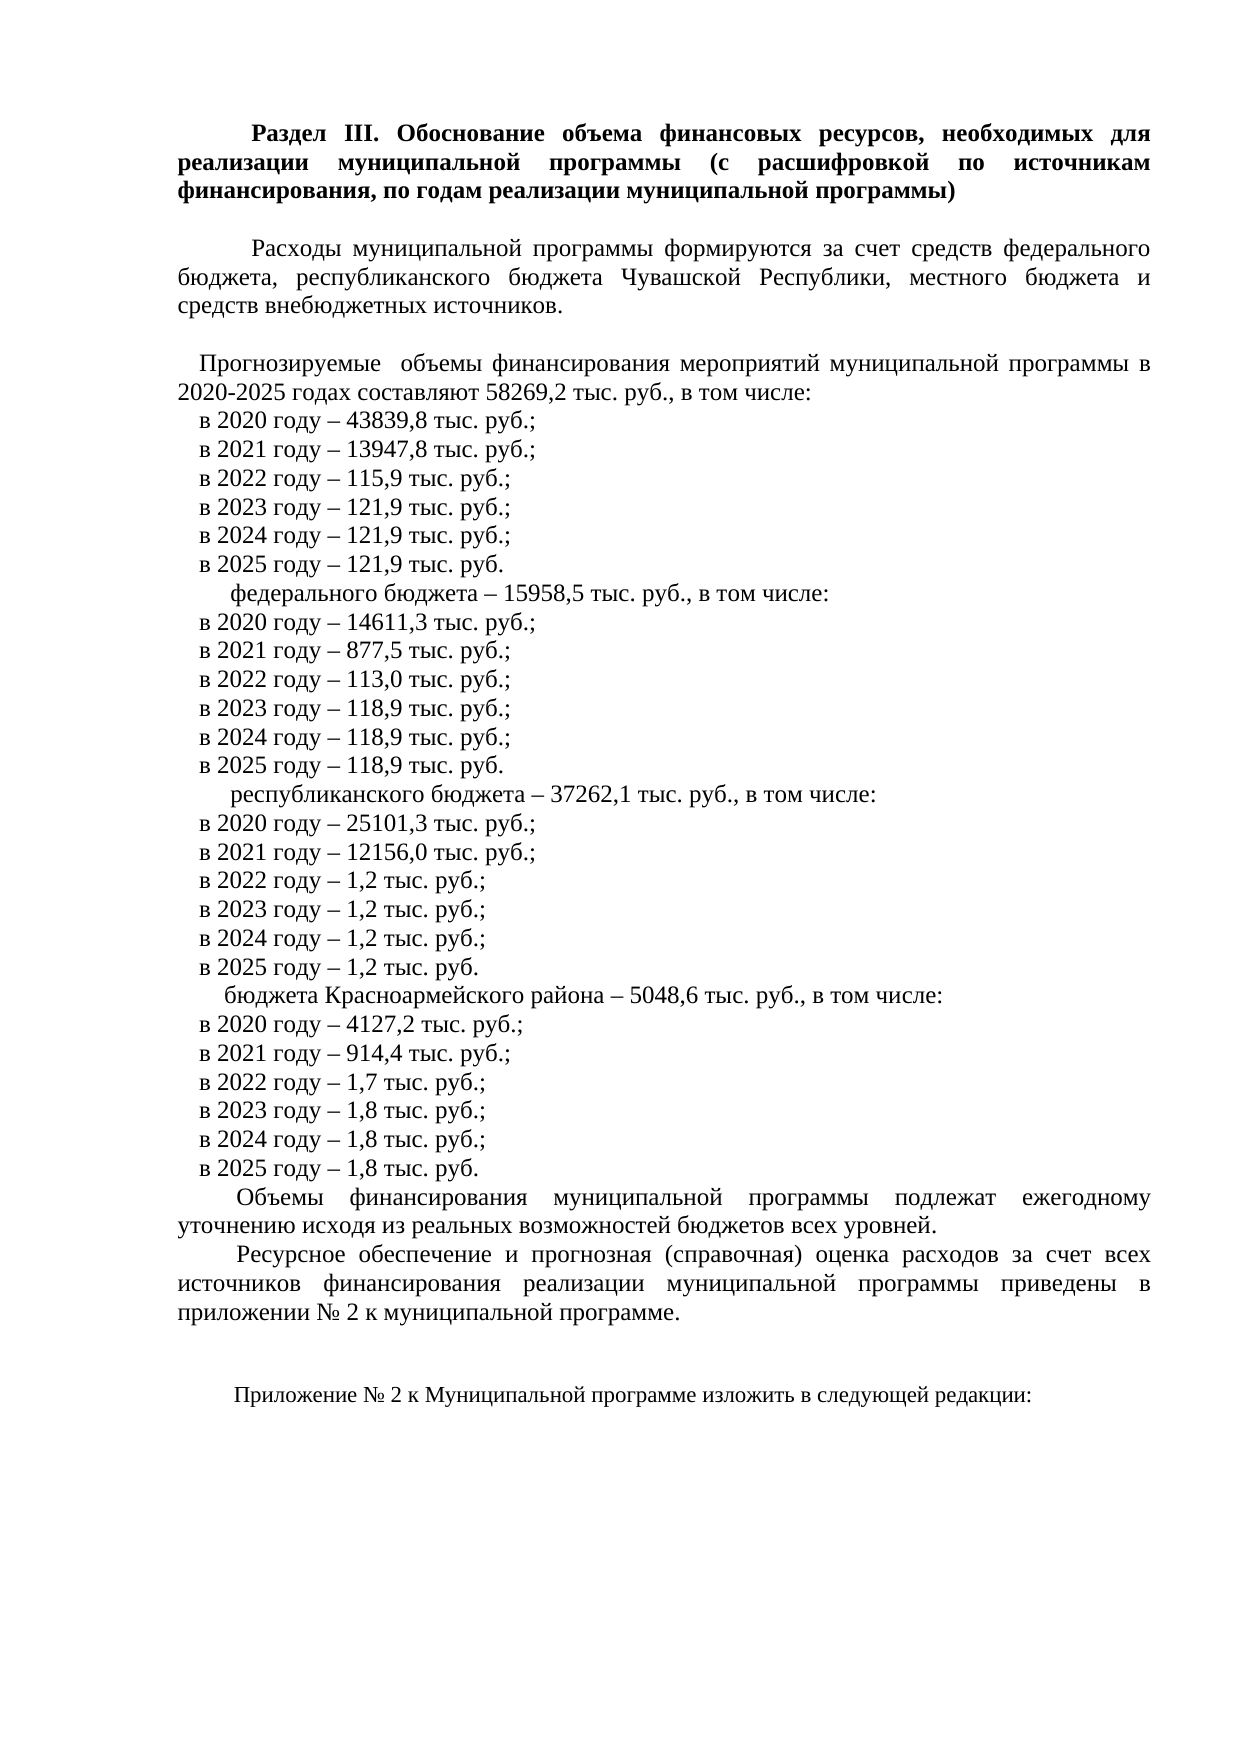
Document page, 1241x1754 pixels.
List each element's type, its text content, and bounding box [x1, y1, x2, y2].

text в 2020 году – 4127,2 тыс. руб.; [177, 1009, 1152, 1038]
text в 2021 году – 13947,8 тыс. руб.; [177, 434, 1152, 463]
text в 2025 году – 1,2 тыс. руб. [177, 952, 1152, 981]
text в 2020 году – 25101,3 тыс. руб.; [177, 808, 1152, 837]
text в 2023 году – 118,9 тыс. руб.; [177, 693, 1152, 722]
text Приложение № 2 к Муниципальной программе изложить в следующей редакции: [177, 1381, 1152, 1407]
text в 2024 году – 118,9 тыс. руб.; [177, 722, 1152, 751]
text в 2022 году – 1,7 тыс. руб.; [177, 1067, 1152, 1096]
text в 2023 году – 1,2 тыс. руб.; [177, 894, 1152, 923]
text в 2020 году – 43839,8 тыс. руб.; [177, 406, 1152, 434]
text в 2021 году – 12156,0 тыс. руб.; [177, 837, 1152, 866]
text в 2025 году – 1,8 тыс. руб. [177, 1153, 1152, 1182]
text в 2023 году – 121,9 тыс. руб.; [177, 492, 1152, 521]
text в 2022 году – 113,0 тыс. руб.; [177, 664, 1152, 693]
subtitle Раздел III. Обоснование объема финансовых ресурсов, необходимых для реализации муниципальной программы (с расшифровкой по источникам финансирования, по годам реализации муниципальной программы) [177, 118, 1152, 204]
text в 2020 году – 14611,3 тыс. руб.; [177, 607, 1152, 636]
text Прогнозируемые объемы финансирования мероприятий муниципальной программы в 2020-2025 годах составляют 58269,2 тыс. руб., в том числе: [177, 348, 1152, 406]
text Расходы муниципальной программы формируются за счет средств федерального бюджета, республиканского бюджета Чувашской Республики, местного бюджета и средств внебюджетных источников. [177, 233, 1152, 319]
text в 2025 году – 121,9 тыс. руб. [177, 549, 1152, 578]
text в 2023 году – 1,8 тыс. руб.; [177, 1096, 1152, 1124]
text в 2021 году – 914,4 тыс. руб.; [177, 1038, 1152, 1067]
text в 2024 году – 1,2 тыс. руб.; [177, 923, 1152, 952]
text в 2021 году – 877,5 тыс. руб.; [177, 636, 1152, 664]
text в 2024 году – 1,8 тыс. руб.; [177, 1124, 1152, 1153]
text бюджета Красноармейского района – 5048,6 тыс. руб., в том числе: [177, 981, 1152, 1009]
text в 2024 году – 121,9 тыс. руб.; [177, 521, 1152, 549]
text в 2022 году – 1,2 тыс. руб.; [177, 866, 1152, 894]
text в 2025 году – 118,9 тыс. руб. [177, 751, 1152, 779]
text республиканского бюджета – 37262,1 тыс. руб., в том числе: [177, 779, 1152, 808]
text федерального бюджета – 15958,5 тыс. руб., в том числе: [177, 578, 1152, 607]
text Ресурсное обеспечение и прогнозная (справочная) оценка расходов за счет всех источников финансирования реализации муниципальной программы приведены в приложении № 2 к муниципальной программе. [177, 1239, 1152, 1326]
text Объемы финансирования муниципальной программы подлежат ежегодному уточнению исходя из реальных возможностей бюджетов всех уровней. [177, 1182, 1152, 1239]
text в 2022 году – 115,9 тыс. руб.; [177, 463, 1152, 492]
